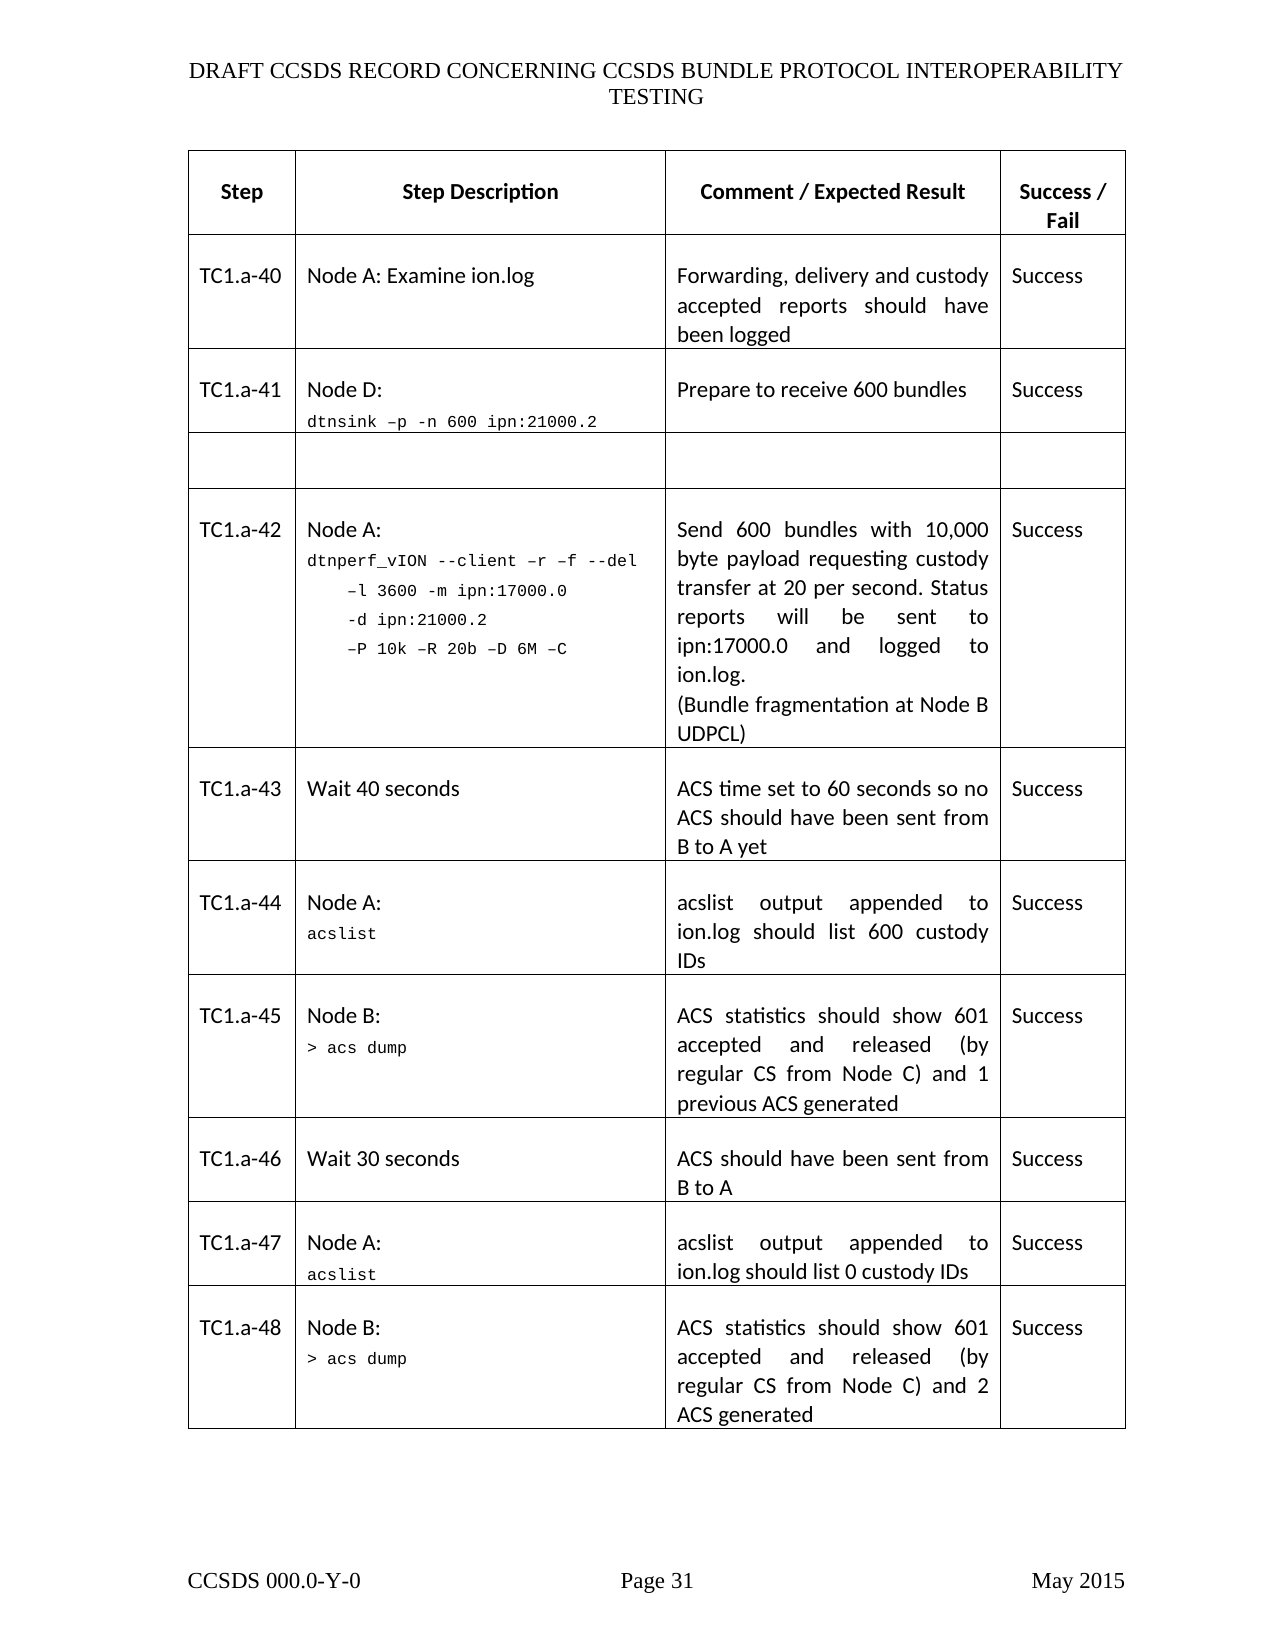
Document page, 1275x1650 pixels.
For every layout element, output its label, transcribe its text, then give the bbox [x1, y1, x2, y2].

table_cell Forwarding, delivery and custody accepted reports should have been logged [666, 235, 1000, 348]
table_cell Wait 40 seconds [296, 748, 665, 860]
table_cell Success [1001, 1202, 1125, 1285]
table_cell Send 600 bundles with 10,000 byte payload requesting custody transfer at 20 per second. Status reports will be sent to ipn:17000.0 and logged to ion.log. (Bundle fragmentation at Node B UDPCL) [666, 489, 1000, 747]
table_cell acslist output appended to ion.log should list 0 custody IDs [666, 1202, 1000, 1285]
table_cell [666, 433, 1000, 487]
table_cell Success [1001, 748, 1125, 860]
table_cell TC1.a-44 [189, 861, 295, 974]
table_cell Wait 30 seconds [296, 1118, 665, 1201]
table_cell Node A: Examine ion.log [296, 235, 665, 348]
table_header Success / Fail [1001, 151, 1125, 234]
table_cell TC1.a-42 [189, 489, 295, 747]
table_cell Success [1001, 1286, 1125, 1428]
table_cell Success [1001, 1118, 1125, 1201]
table_cell Success [1001, 349, 1125, 432]
table_cell Success [1001, 975, 1125, 1117]
table_cell [189, 433, 295, 487]
table_cell Success [1001, 861, 1125, 974]
table_cell Node B: > acs dump [296, 975, 665, 1117]
table_cell TC1.a-40 [189, 235, 295, 348]
table_cell acslist output appended to ion.log should list 600 custody IDs [666, 861, 1000, 974]
table_cell ACS statistics should show 601 accepted and released (by regular CS from Node C) and 2 ACS generated [666, 1286, 1000, 1428]
table_cell ACS should have been sent from B to A [666, 1118, 1000, 1201]
table_cell Node D: dtnsink –p -n 600 ipn:21000.2 [296, 349, 665, 432]
table_cell [1001, 433, 1125, 487]
table_cell Node A: acslist [296, 861, 665, 974]
table_cell Success [1001, 235, 1125, 348]
table_cell Prepare to receive 600 bundles [666, 349, 1000, 432]
table_cell TC1.a-47 [189, 1202, 295, 1285]
table_cell ACS statistics should show 601 accepted and released (by regular CS from Node C) and 1 previous ACS generated [666, 975, 1000, 1117]
table_header Step Description [296, 151, 665, 234]
table_cell TC1.a-48 [189, 1286, 295, 1428]
table_cell Node B: > acs dump [296, 1286, 665, 1428]
table_cell TC1.a-41 [189, 349, 295, 432]
table_cell [296, 433, 665, 487]
table_cell TC1.a-46 [189, 1118, 295, 1201]
table_cell Node A: dtnperf_vION --client –r –f --del –l 3600 -m ipn:17000.0 -d ipn:21000.2 –P 10k –R 20b –D 6M –C [296, 489, 665, 747]
table_cell Node A: acslist [296, 1202, 665, 1285]
table_header Comment / Expected Result [666, 151, 1000, 234]
table_header Step [189, 151, 295, 234]
table_cell TC1.a-45 [189, 975, 295, 1117]
table_cell TC1.a-43 [189, 748, 295, 860]
table_cell Success [1001, 489, 1125, 747]
table_cell ACS time set to 60 seconds so no ACS should have been sent from B to A yet [666, 748, 1000, 860]
